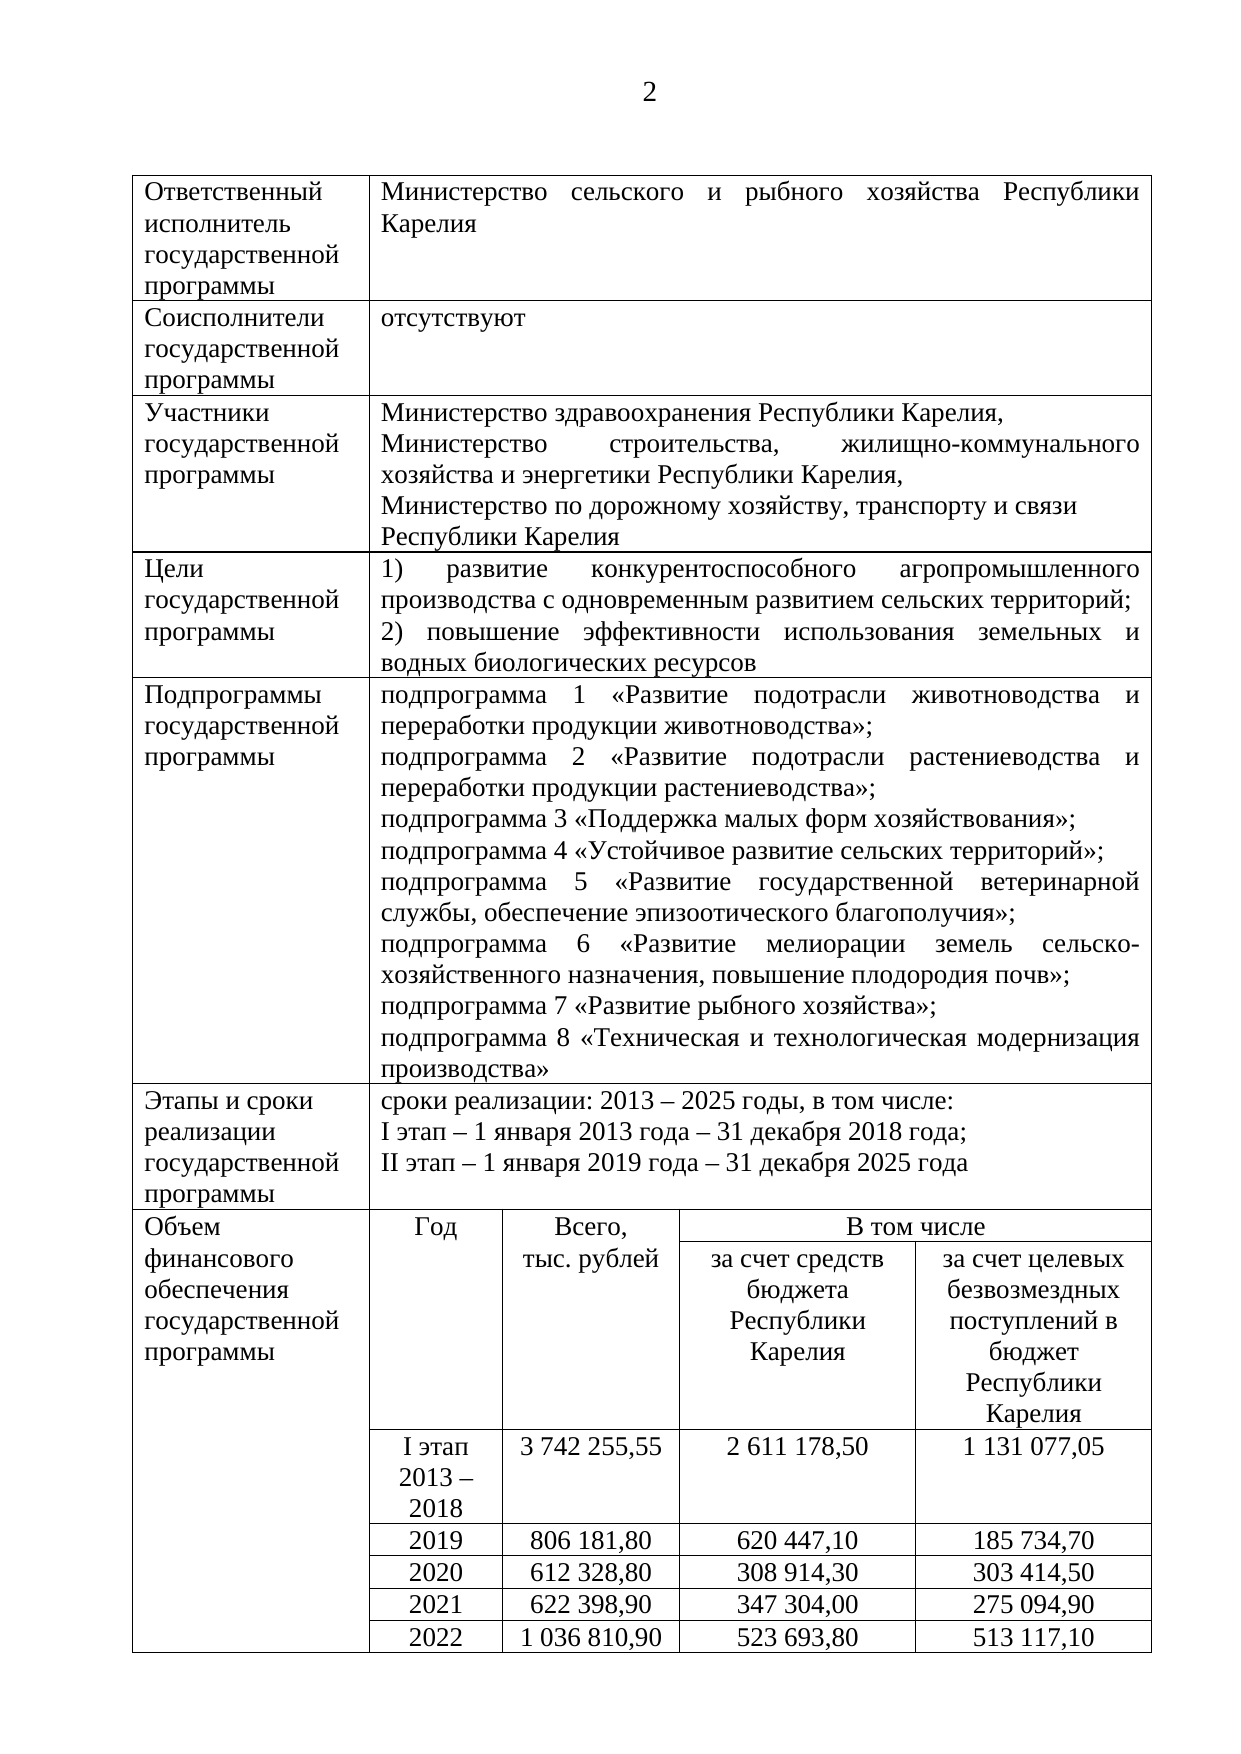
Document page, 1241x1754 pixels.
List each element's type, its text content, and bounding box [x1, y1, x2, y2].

table_cell Этапы и сроки реализации государственной программы [133, 1084, 369, 1208]
table_cell 3 742 255,55 [503, 1430, 679, 1523]
table_cell 185 734,70 [916, 1524, 1151, 1555]
table_cell Всего, [503, 1210, 679, 1241]
table_cell 308 914,30 [680, 1556, 915, 1587]
table_cell 2022 [370, 1621, 502, 1652]
table_cell 513 117,10 [916, 1621, 1151, 1652]
table_cell 2020 [370, 1556, 502, 1587]
table_cell 523 693,80 [680, 1621, 915, 1652]
table_cell В том числе [680, 1210, 1151, 1241]
table_cell 622 398,90 [503, 1589, 679, 1620]
table_cell Министерство здравоохранения Республики Карелия, Министерство строительства, жилищно-коммунального хозяйства и энергетики Республики Карелия, Министерство по дорожному хозяйству, транспорту и связи Республики Карелия [370, 396, 1151, 551]
table_cell Соисполнители государственной программы [133, 301, 369, 394]
table_cell 275 094,90 [916, 1589, 1151, 1620]
table_cell сроки реализации: 2013 – 2025 годы, в том числе: I этап – 1 января 2013 года – 31 декабря 2018 года; II этап – 1 января 2019 года – 31 декабря 2025 года [370, 1084, 1151, 1208]
table_cell Участники государственной программы [133, 396, 369, 551]
table_cell 620 447,10 [680, 1524, 915, 1555]
table_cell 2019 [370, 1524, 502, 1555]
table_cell за счет средств бюджета Республики Карелия [680, 1242, 915, 1429]
table_cell I этап 2013 – 2018 [370, 1430, 502, 1523]
table_cell 303 414,50 [916, 1556, 1151, 1587]
table_cell 1 036 810,90 [503, 1621, 679, 1652]
table_cell финансового обеспечения государственной программы [133, 1241, 369, 1652]
table_header Министерство сельского и рыбного хозяйства Республики Карелия [370, 176, 1151, 300]
table_cell 612 328,80 [503, 1556, 679, 1587]
table_cell 1) развитие конкурентоспособного агропромышленного производства с одновременным развитием сельских территорий; 2) повышение эффективности использования земельных и водных биологических ресурсов [370, 553, 1151, 677]
table_cell подпрограмма 1 «Развитие подотрасли животноводства и переработки продукции животноводства»; подпрограмма 2 «Развитие подотрасли растениеводства и переработки продукции растениеводства»; подпрограмма 3 «Поддержка малых форм хозяйствования»; подпрограмма 4 «Устойчивое развитие сельских территорий»; подпрограмма 5 «Развитие государственной ветеринарной службы, обеспечение эпизоотического благополучия»; подпрограмма 6 «Развитие мелиорации земель сельско-хозяйственного назначения, повышение плодородия почв»; подпрограмма 7 «Развитие рыбного хозяйства»; подпрограмма 8 «Техническая и технологическая модернизация производства» [370, 678, 1151, 1083]
table_cell 1 131 077,05 [916, 1430, 1151, 1523]
table_cell [370, 1241, 502, 1429]
table_cell Подпрограммы государственной программы [133, 678, 369, 1083]
table_cell отсутствуют [370, 301, 1151, 394]
table_cell 806 181,80 [503, 1524, 679, 1555]
table_header Ответственный исполнитель государственной программы [133, 176, 369, 300]
table_cell 347 304,00 [680, 1589, 915, 1620]
table_cell 2021 [370, 1589, 502, 1620]
table_cell Объем [133, 1210, 369, 1241]
table_cell тыс. рублей [503, 1241, 679, 1429]
table_cell за счет целевых безвозмездных поступлений в бюджет Республики Карелия [916, 1242, 1151, 1429]
table_cell Год [370, 1210, 502, 1241]
table_cell Цели государственной программы [133, 553, 369, 677]
table_cell 2 611 178,50 [680, 1430, 915, 1523]
